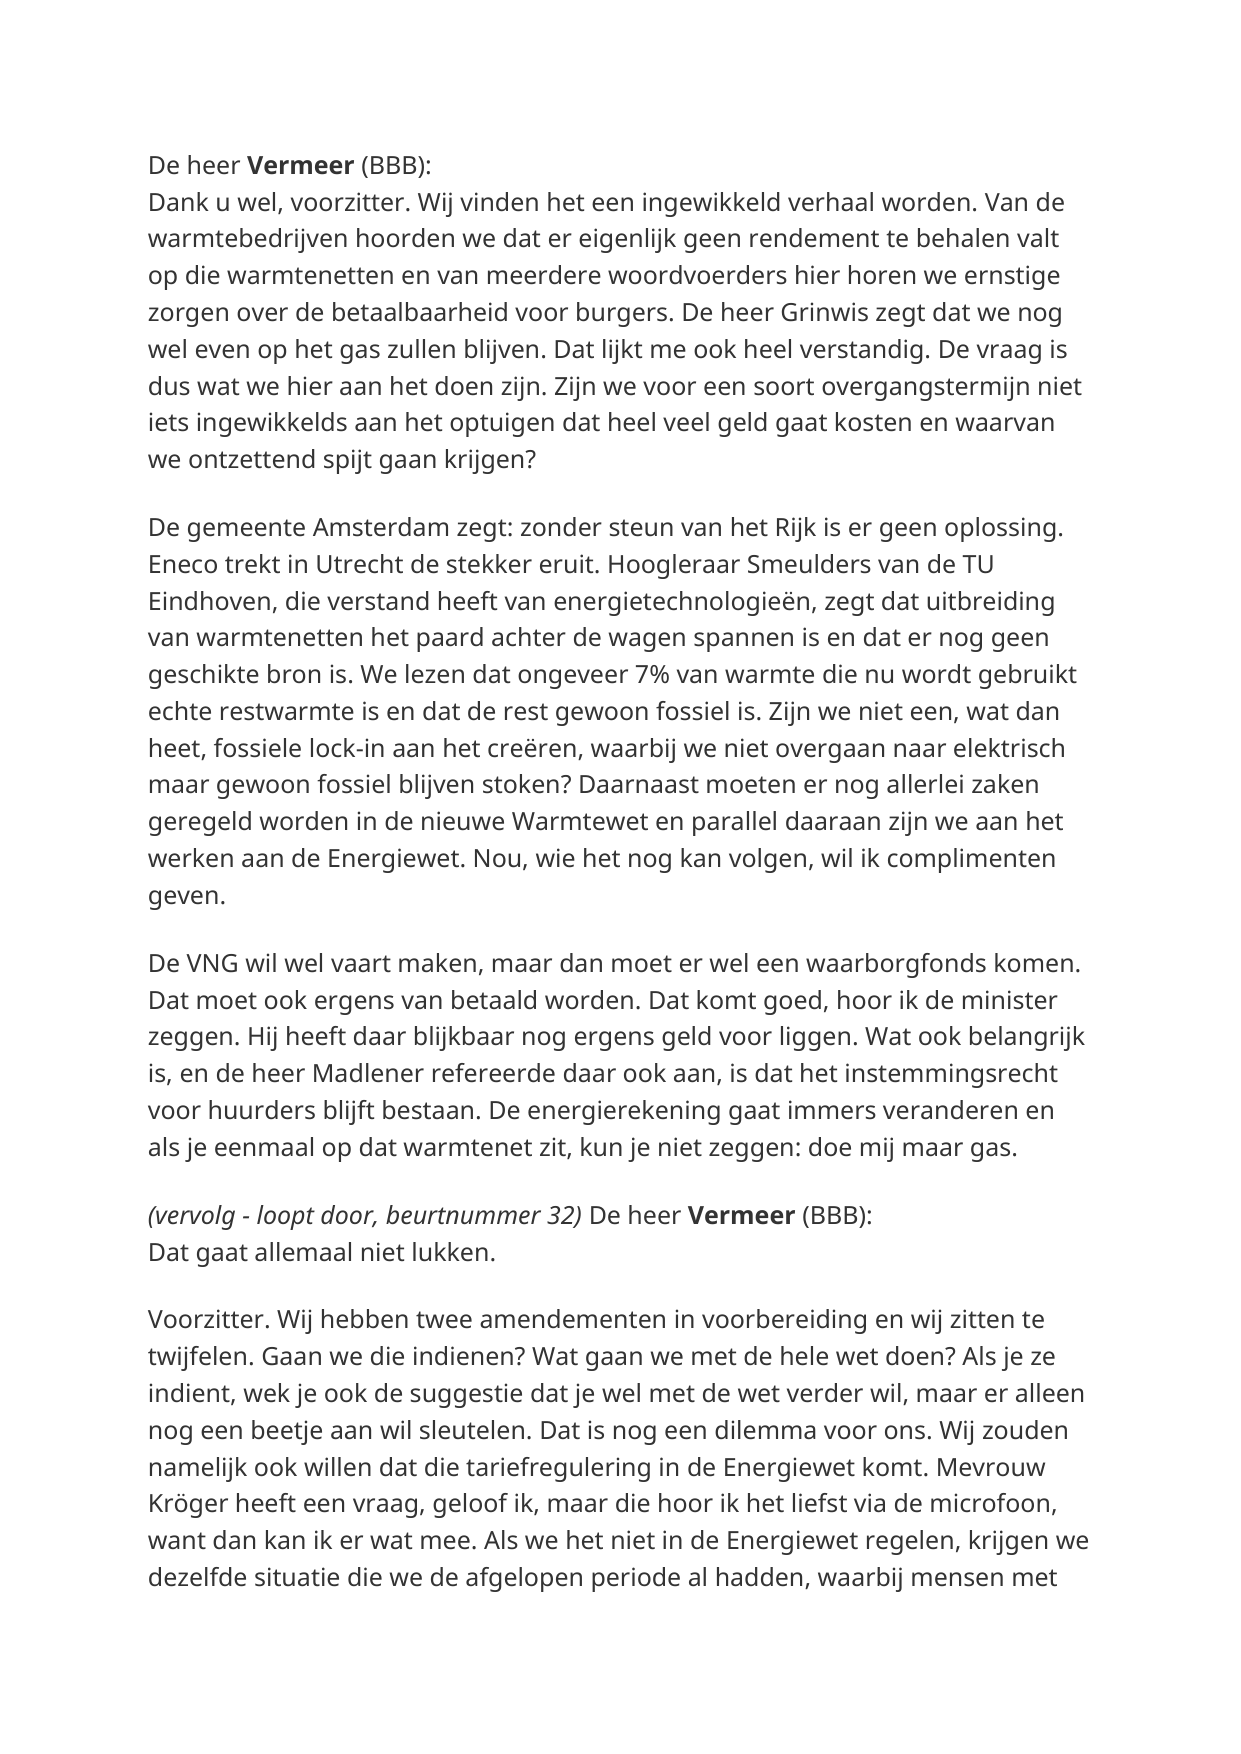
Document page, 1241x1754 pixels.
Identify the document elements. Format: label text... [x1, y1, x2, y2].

text De heer Vermeer (BBB): Dank u wel, voorzitter. Wij vinden het een ingewikkeld verhaal worden. Van de warmtebedrijven hoorden we dat er eigenlijk geen rendement te behalen valt op die warmtenetten en van meerdere woordvoerders hier horen we ernstige zorgen over de betaalbaarheid voor burgers. De heer Grinwis zegt dat we nog wel even op het gas zullen blijven. Dat lijkt me ook heel verstandig. De vraag is dus wat we hier aan het doen zijn. Zijn we voor een soort overgangstermijn niet iets ingewikkelds aan het optuigen dat heel veel geld gaat kosten en waarvan we ontzettend spijt gaan krijgen? [148, 148, 1093, 476]
text De gemeente Amsterdam zegt: zonder steun van het Rijk is er geen oplossing. Eneco trekt in Utrecht de stekker eruit. Hoogleraar Smeulders van de TU Eindhoven, die verstand heeft van energietechnologieën, zegt dat uitbreiding van warmtenetten het paard achter de wagen spannen is en dat er nog geen geschikte bron is. We lezen dat ongeveer 7% van warmte die nu wordt gebruikt echte restwarmte is en dat de rest gewoon fossiel is. Zijn we niet een, wat dan heet, fossiele lock-in aan het creëren, waarbij we niet overgaan naar elektrisch maar gewoon fossiel blijven stoken? Daarnaast moeten er nog allerlei zaken geregeld worden in de nieuwe Warmtewet en parallel daaraan zijn we aan het werken aan de Energiewet. Nou, wie het nog kan volgen, wil ik complimenten geven. [148, 510, 1093, 912]
text (vervolg - loopt door, beurtnummer 32) De heer Vermeer (BBB): Dat gaat allemaal niet lukken. [148, 1197, 1093, 1268]
text De VNG wil wel vaart maken, maar dan moet er wel een waarborgfonds komen. Dat moet ook ergens van betaald worden. Dat komt goed, hoor ik de minister zeggen. Hij heeft daar blijkbaar nog ergens geld voor liggen. Wat ook belangrijk is, en de heer Madlener refereerde daar ook aan, is dat het instemmingsrecht voor huurders blijft bestaan. De energierekening gaat immers veranderen en als je eenmaal op dat warmtenet zit, kun je niet zeggen: doe mij maar gas. [148, 946, 1093, 1163]
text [148, 1302, 1093, 1594]
